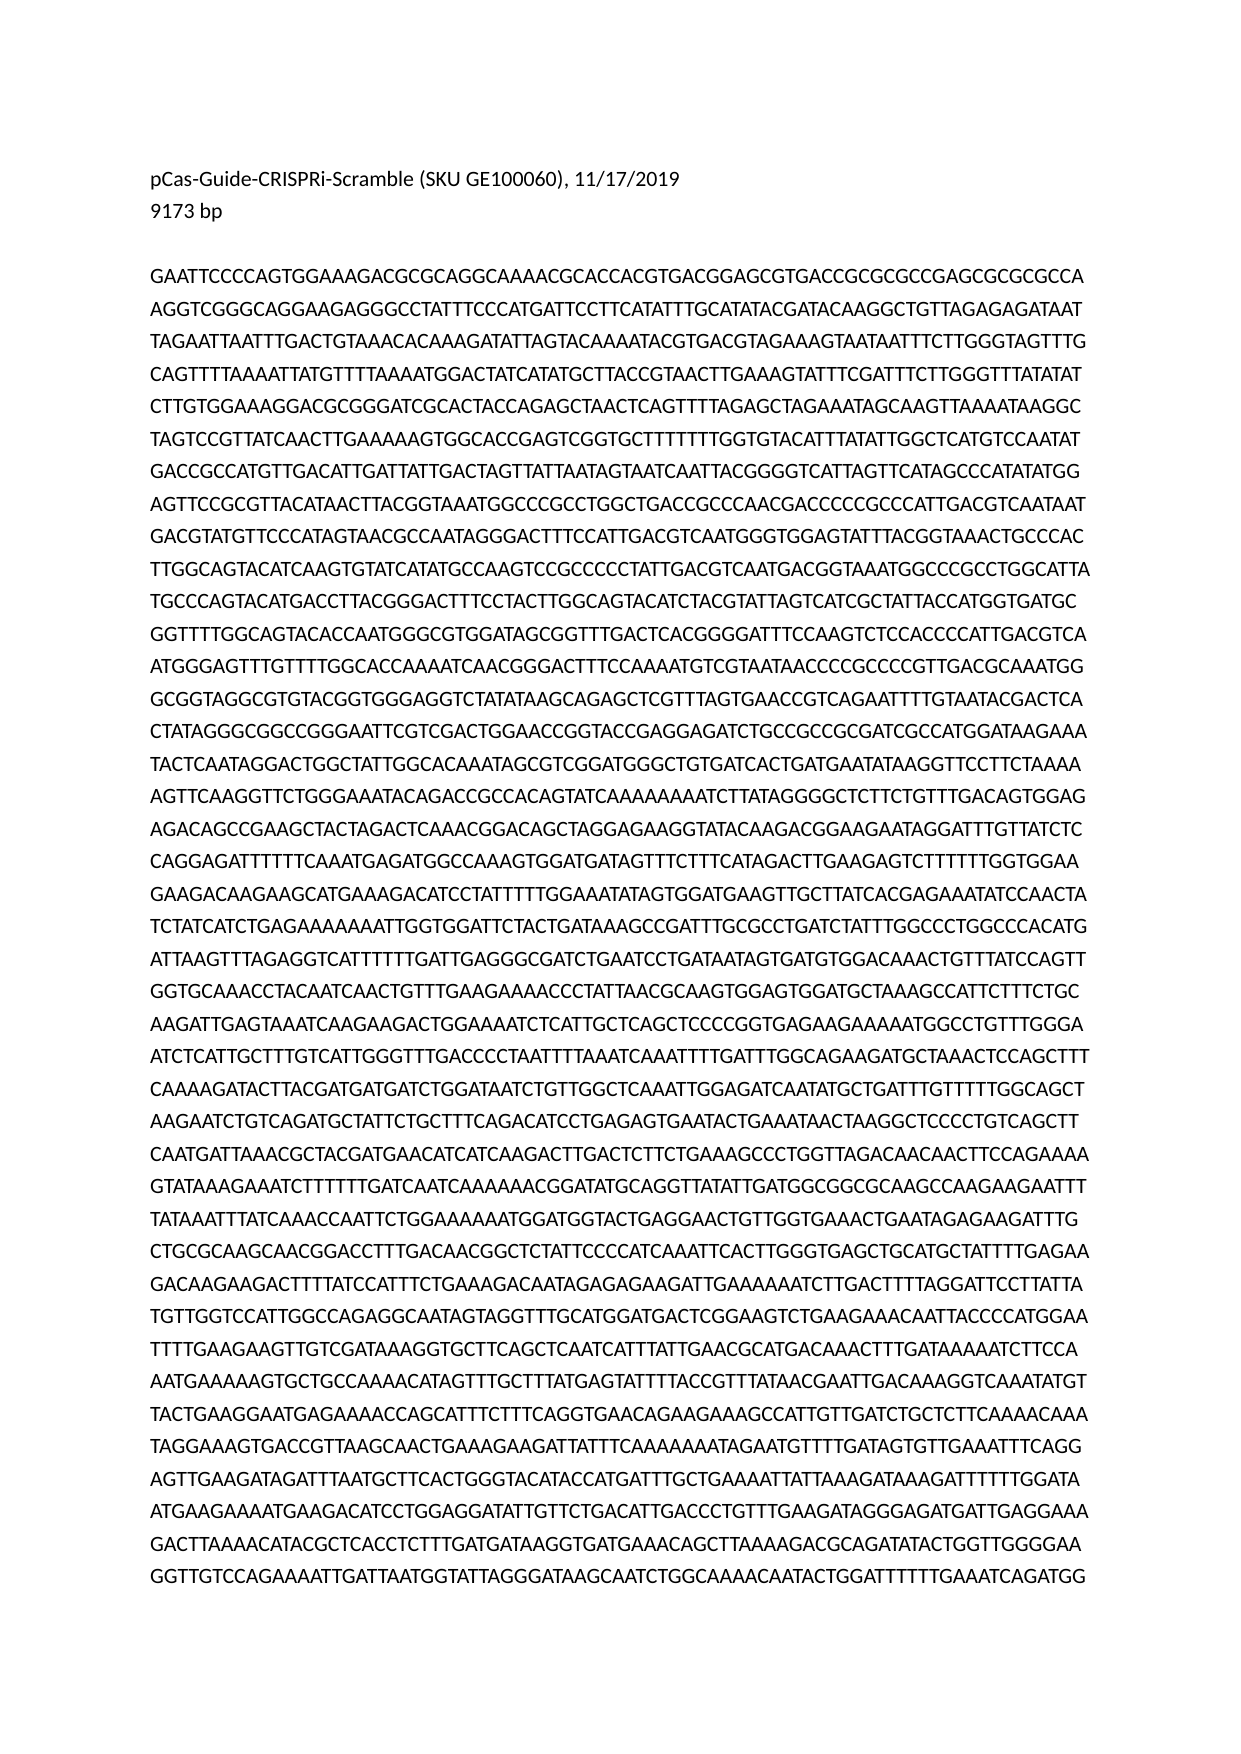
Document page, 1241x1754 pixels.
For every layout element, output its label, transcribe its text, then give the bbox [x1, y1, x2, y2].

text 9173 bp [150, 194, 1090, 227]
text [150, 259, 1090, 1592]
text pCas-Guide-CRISPRi-Scramble (SKU GE100060), 11/17/2019 [150, 162, 1090, 194]
